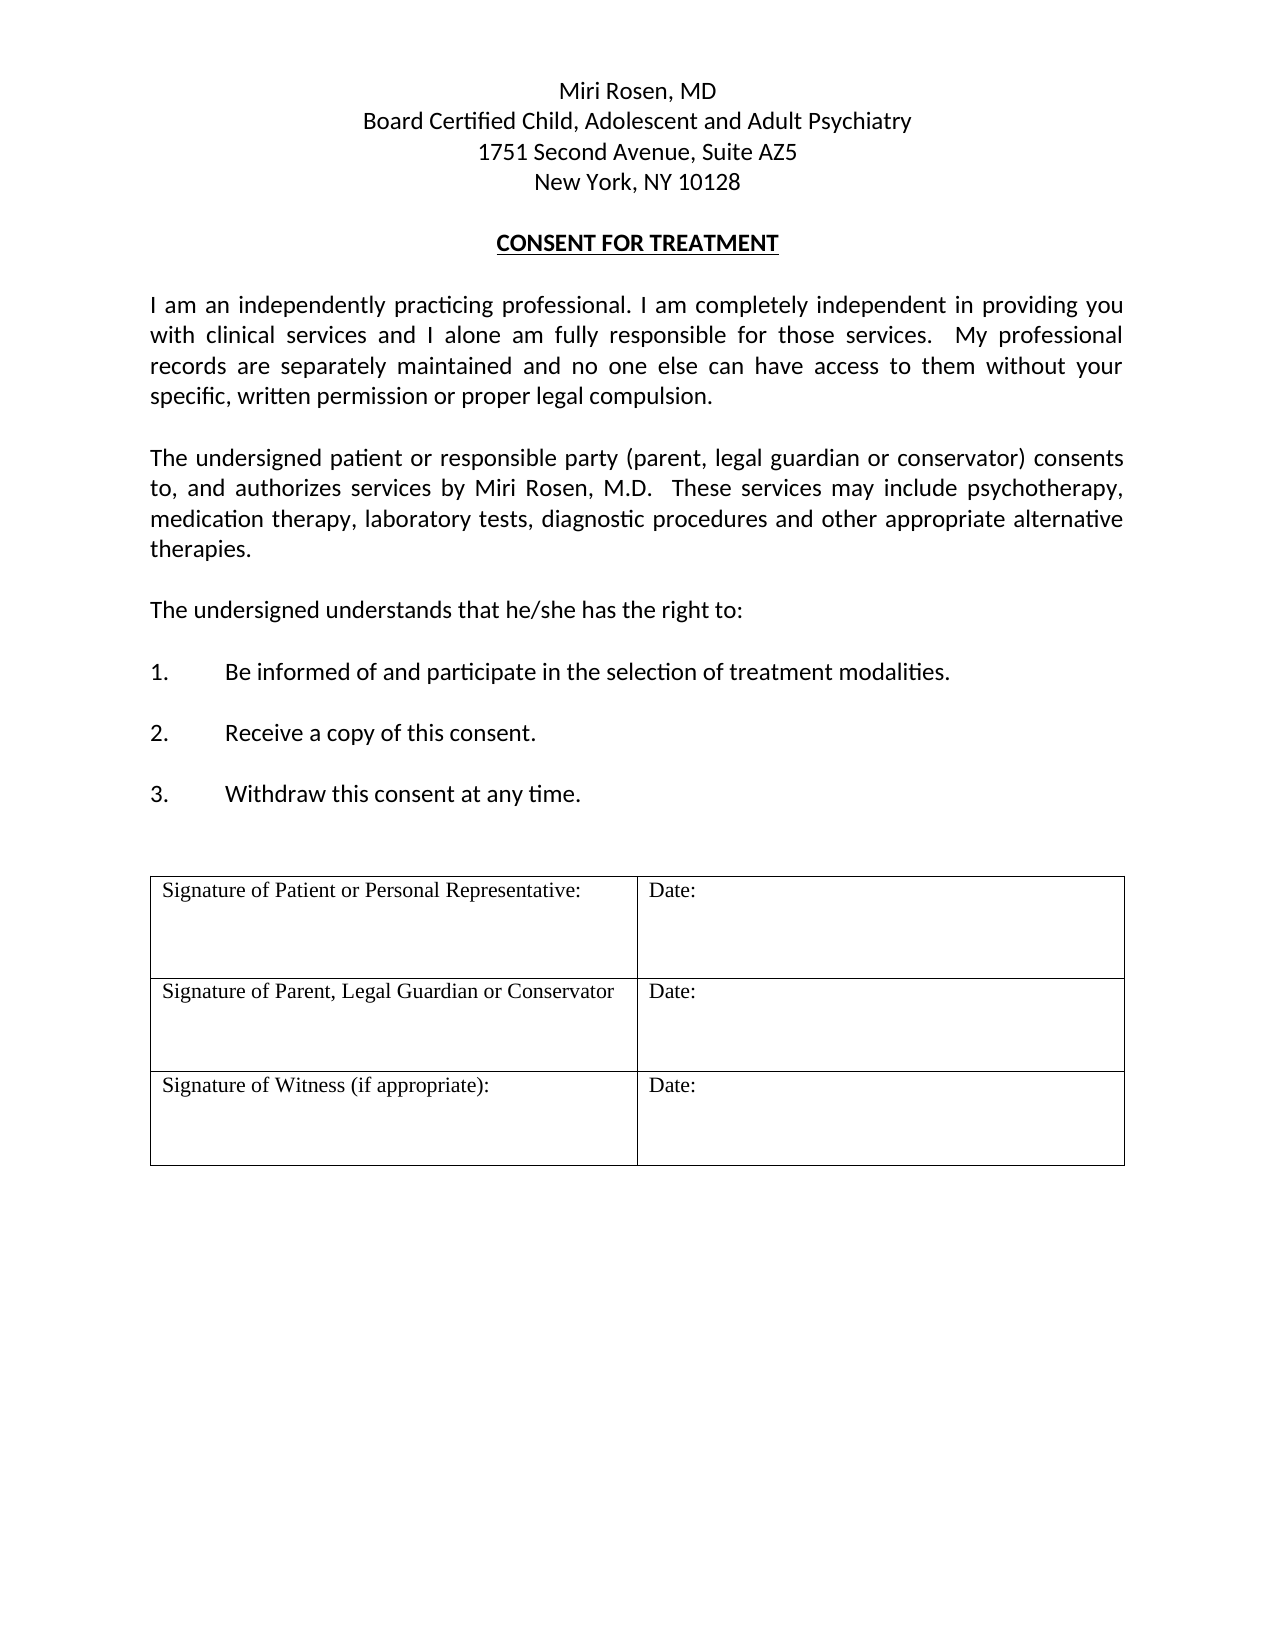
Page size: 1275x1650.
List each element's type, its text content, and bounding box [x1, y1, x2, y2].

text The undersigned patient or responsible party (parent, legal guardian or conservator) consents to, and authorizes services by Miri Rosen, M.D. These services may include psychotherapy, medication therapy, laboratory tests, diagnostic procedures and other appropriate alternative therapies. [150, 442, 1125, 564]
table_header Date: [638, 877, 1124, 977]
text CONSENT FOR TREATMENT [150, 228, 1125, 258]
table_header Signature of Patient or Personal Representative: [151, 877, 637, 977]
text The undersigned understands that he/she has the right to: [150, 594, 1125, 625]
table_cell Signature of Witness (if appropriate): [151, 1072, 637, 1165]
text 3. Withdraw this consent at any time. [150, 778, 1125, 809]
table_cell Signature of Parent, Legal Guardian or Conservator [151, 979, 637, 1071]
table_cell Date: [638, 979, 1124, 1071]
text 2. Receive a copy of this consent. [150, 717, 1125, 747]
text 1. Be informed of and participate in the selection of treatment modalities. [150, 656, 1125, 686]
table_cell Date: [638, 1072, 1124, 1165]
text I am an independently practicing professional. I am completely independent in providing you with clinical services and I alone am fully responsible for those services. My professional records are separately maintained and no one else can have access to them without your specific, written permission or proper legal compulsion. [150, 289, 1125, 411]
